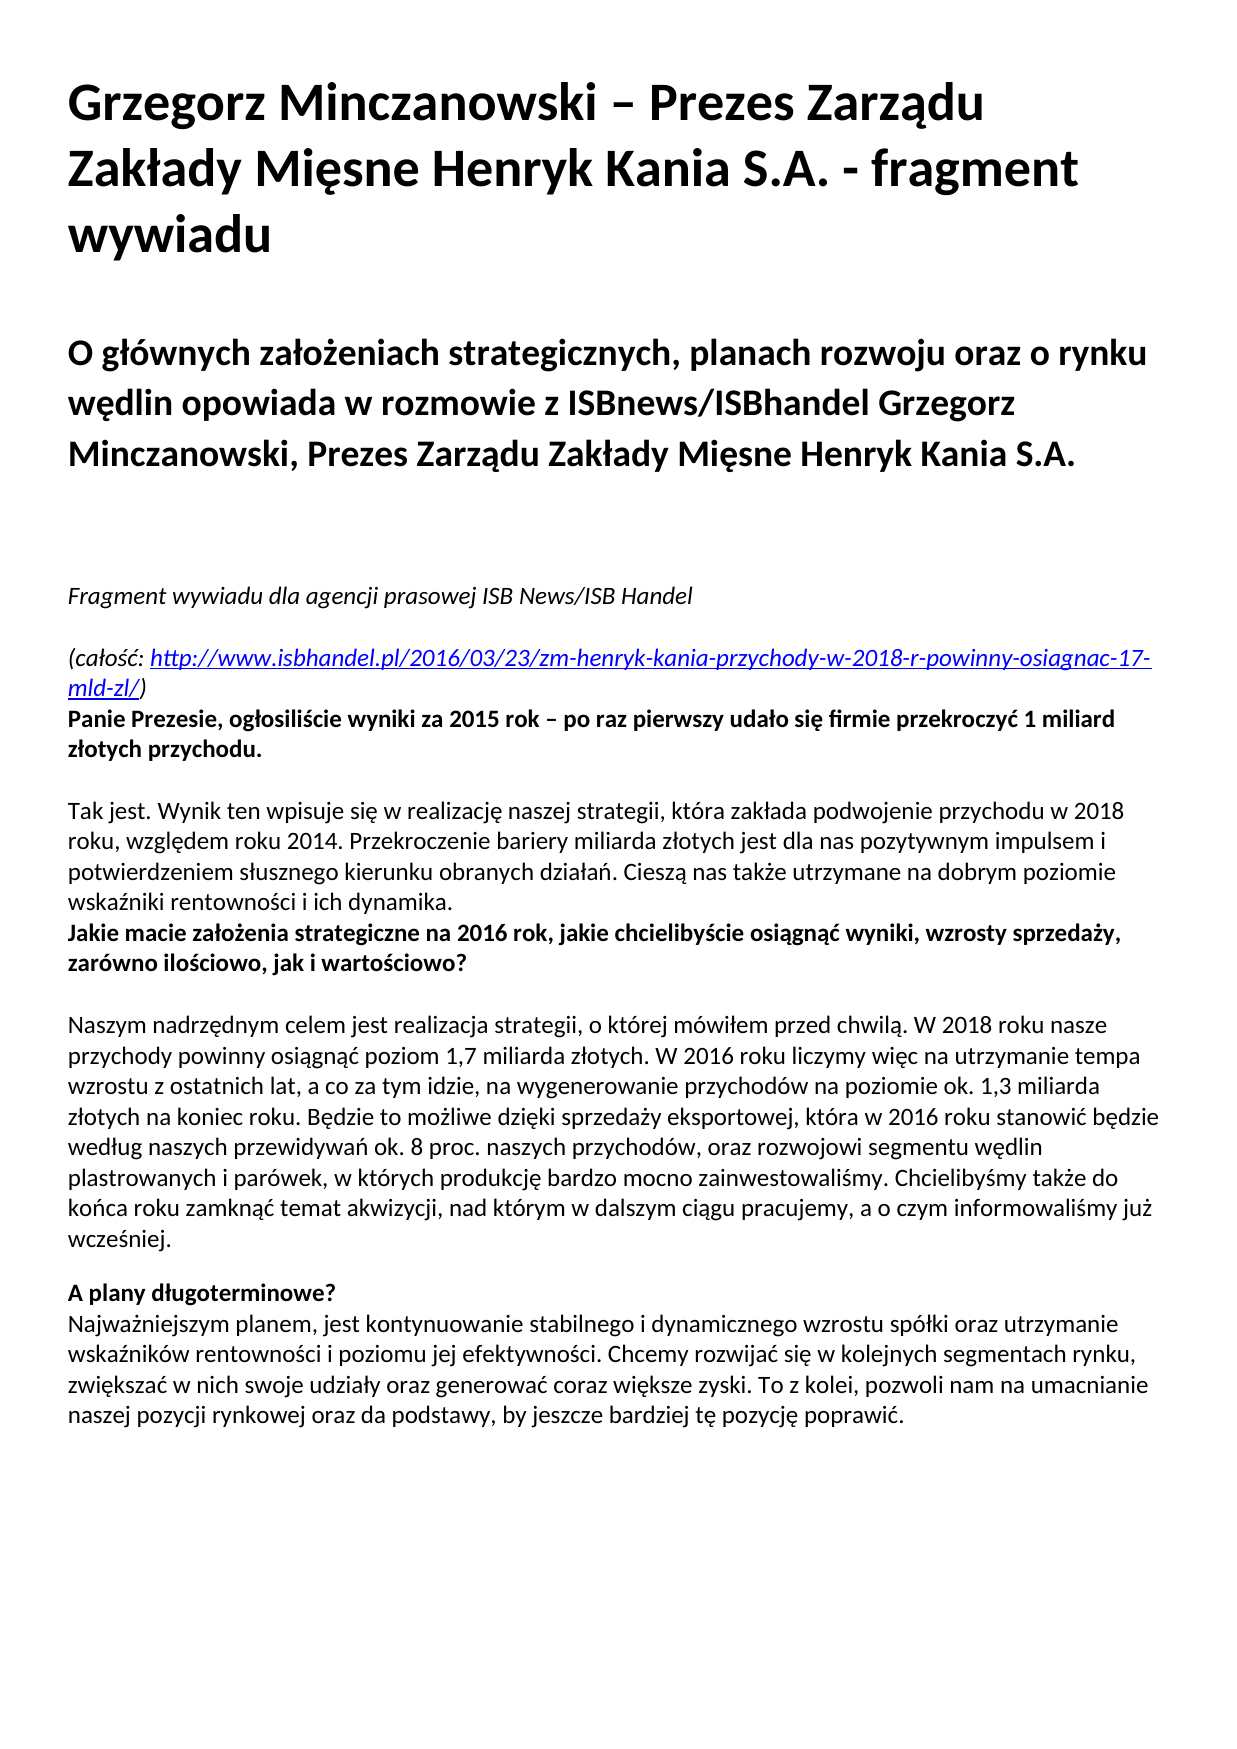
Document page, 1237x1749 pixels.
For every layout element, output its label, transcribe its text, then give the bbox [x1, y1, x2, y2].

text Grzegorz Minczanowski – Prezes Zarządu Zakłady Mięsne Henryk Kania S.A. - fragment wywiadu [68, 68, 1169, 266]
text O głównych założeniach strategicznych, planach rozwoju oraz o rynku wędlin opowiada w rozmowie z ISBnews/ISBhandel Grzegorz Minczanowski, Prezes Zarządu Zakłady Mięsne Henryk Kania S.A. [68, 329, 1169, 475]
text Naszym nadrzędnym celem jest realizacja strategii, o której mówiłem przed chwilą. W 2018 roku nasze przychody powinny osiągnąć poziom 1,7 miliarda złotych. W 2016 roku liczymy więc na utrzymanie tempa wzrostu z ostatnich lat, a co za tym idzie, na wygenerowanie przychodów na poziomie ok. 1,3 miliarda złotych na koniec roku. Będzie to możliwe dzięki sprzedaży eksportowej, która w 2016 roku stanowić będzie według naszych przewidywań ok. 8 proc. naszych przychodów, oraz rozwojowi segmentu wędlin plastrowanych i parówek, w których produkcję bardzo mocno zainwestowaliśmy. Chcielibyśmy także do końca roku zamknąć temat akwizycji, nad którym w dalszym ciągu pracujemy, a o czym informowaliśmy już wcześniej. [68, 1009, 1169, 1253]
text Fragment wywiadu dla agencji prasowej ISB News/ISB Handel [68, 580, 1169, 610]
text Tak jest. Wynik ten wpisuje się w realizację naszej strategii, która zakłada podwojenie przychodu w 2018 roku, względem roku 2014. Przekroczenie bariery miliarda złotych jest dla nas pozytywnym impulsem i potwierdzeniem słusznego kierunku obranych działań. Cieszą nas także utrzymane na dobrym poziomie wskaźniki rentowności i ich dynamika. [68, 795, 1169, 917]
text Najważniejszym planem, jest kontynuowanie stabilnego i dynamicznego wzrostu spółki oraz utrzymanie wskaźników rentowności i poziomu jej efektywności. Chcemy rozwijać się w kolejnych segmentach rynku, zwiększać w nich swoje udziały oraz generować coraz większe zyski. To z kolei, pozwoli nam na umacnianie naszej pozycji rynkowej oraz da podstawy, by jeszcze bardziej tę pozycję poprawić. [68, 1308, 1169, 1430]
text Panie Prezesie, ogłosiliście wyniki za 2015 rok – po raz pierwszy udało się firmie przekroczyć 1 miliard złotych przychodu. [68, 703, 1169, 764]
text A plany długoterminowe? [68, 1277, 1169, 1308]
text Jakie macie założenia strategiczne na 2016 rok, jakie chcielibyście osiągnąć wyniki, wzrosty sprzedaży, zarówno ilościowo, jak i wartościowo? [68, 917, 1169, 978]
text (całość: http://www.isbhandel.pl/2016/03/23/zm-henryk-kania-przychody-w-2018-r-powinny-osiagnac-17-mld-zl/) [68, 642, 1169, 703]
